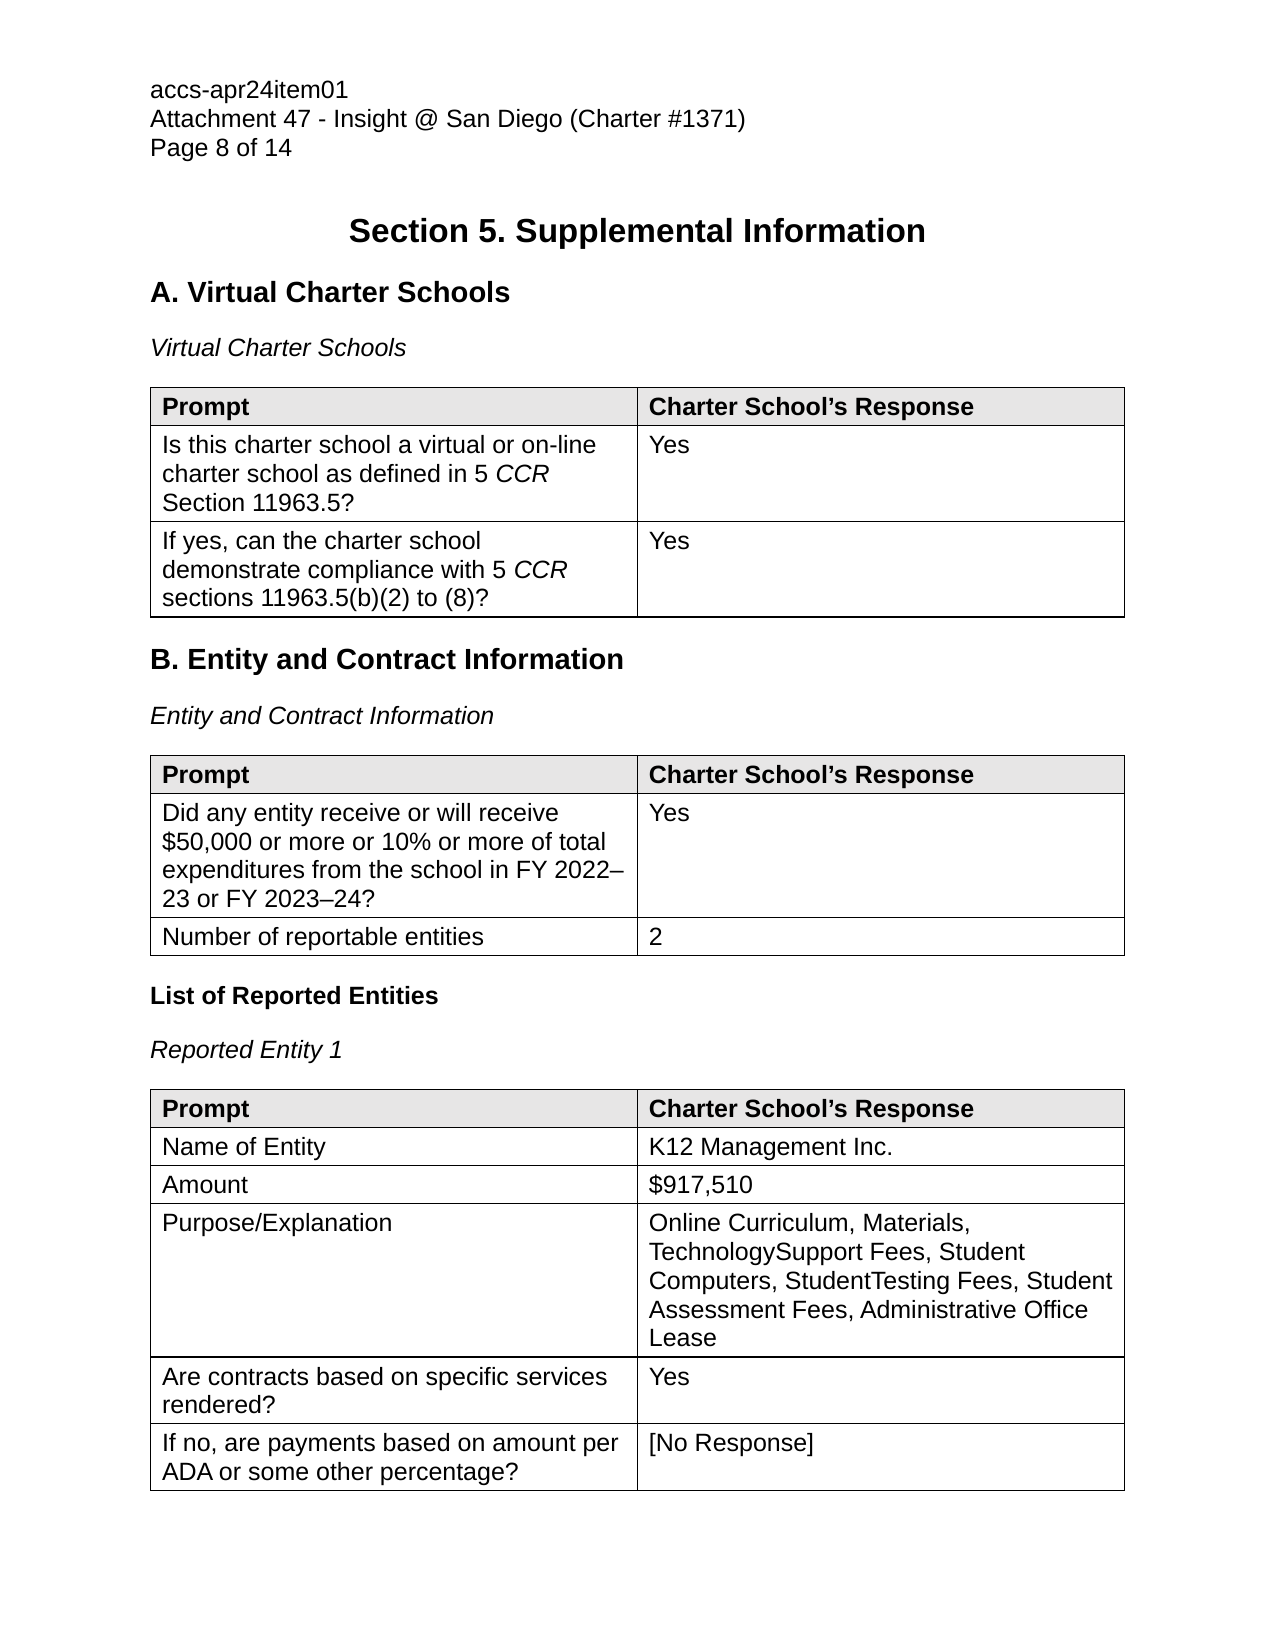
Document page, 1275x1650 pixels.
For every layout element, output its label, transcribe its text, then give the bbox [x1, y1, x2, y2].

subtitle List of Reported Entities [150, 981, 1125, 1010]
table_cell [No Response] [638, 1424, 1124, 1490]
table_header Charter School’s Response [638, 1090, 1124, 1127]
text Entity and Contract Information [150, 701, 1125, 730]
table_cell Name of Entity [151, 1128, 637, 1165]
text Virtual Charter Schools [150, 333, 1125, 362]
subtitle Section 5. Supplemental Information [150, 211, 1125, 250]
table_cell K12 Management Inc. [638, 1128, 1124, 1165]
table_cell Purpose/Explanation [151, 1204, 637, 1356]
table_cell If no, are payments based on amount per ADA or some other percentage? [151, 1424, 637, 1490]
table_cell Yes [638, 794, 1124, 917]
table_cell $917,510 [638, 1166, 1124, 1203]
table_header Prompt [151, 388, 637, 425]
table_header Charter School’s Response [638, 756, 1124, 793]
subtitle A. Virtual Charter Schools [150, 275, 1125, 308]
table_cell Yes [638, 1358, 1124, 1423]
table_header Prompt [151, 756, 637, 793]
table_cell Number of reportable entities [151, 918, 637, 955]
subtitle B. Entity and Contract Information [150, 642, 1125, 676]
table_cell 2 [638, 918, 1124, 955]
table_header Prompt [151, 1090, 637, 1127]
table_cell Is this charter school a virtual or on-line charter school as defined in 5 CCR Section 11963.5? [151, 426, 637, 521]
table_cell If yes, can the charter school demonstrate compliance with 5 CCR sections 11963.5(b)(2) to (8)? [151, 522, 637, 616]
table_cell Yes [638, 426, 1124, 521]
table_cell Amount [151, 1166, 637, 1203]
table_cell Are contracts based on specific services rendered? [151, 1358, 637, 1423]
table_cell Yes [638, 522, 1124, 616]
table_cell Online Curriculum, Materials, TechnologySupport Fees, Student Computers, StudentTesting Fees, Student Assessment Fees, Administrative Office Lease [638, 1204, 1124, 1356]
table_cell Did any entity receive or will receive $50,000 or more or 10% or more of total expenditures from the school in FY 2022–23 or FY 2023–24? [151, 794, 637, 917]
text Reported Entity 1 [150, 1035, 1125, 1064]
table_header Charter School’s Response [638, 388, 1124, 425]
